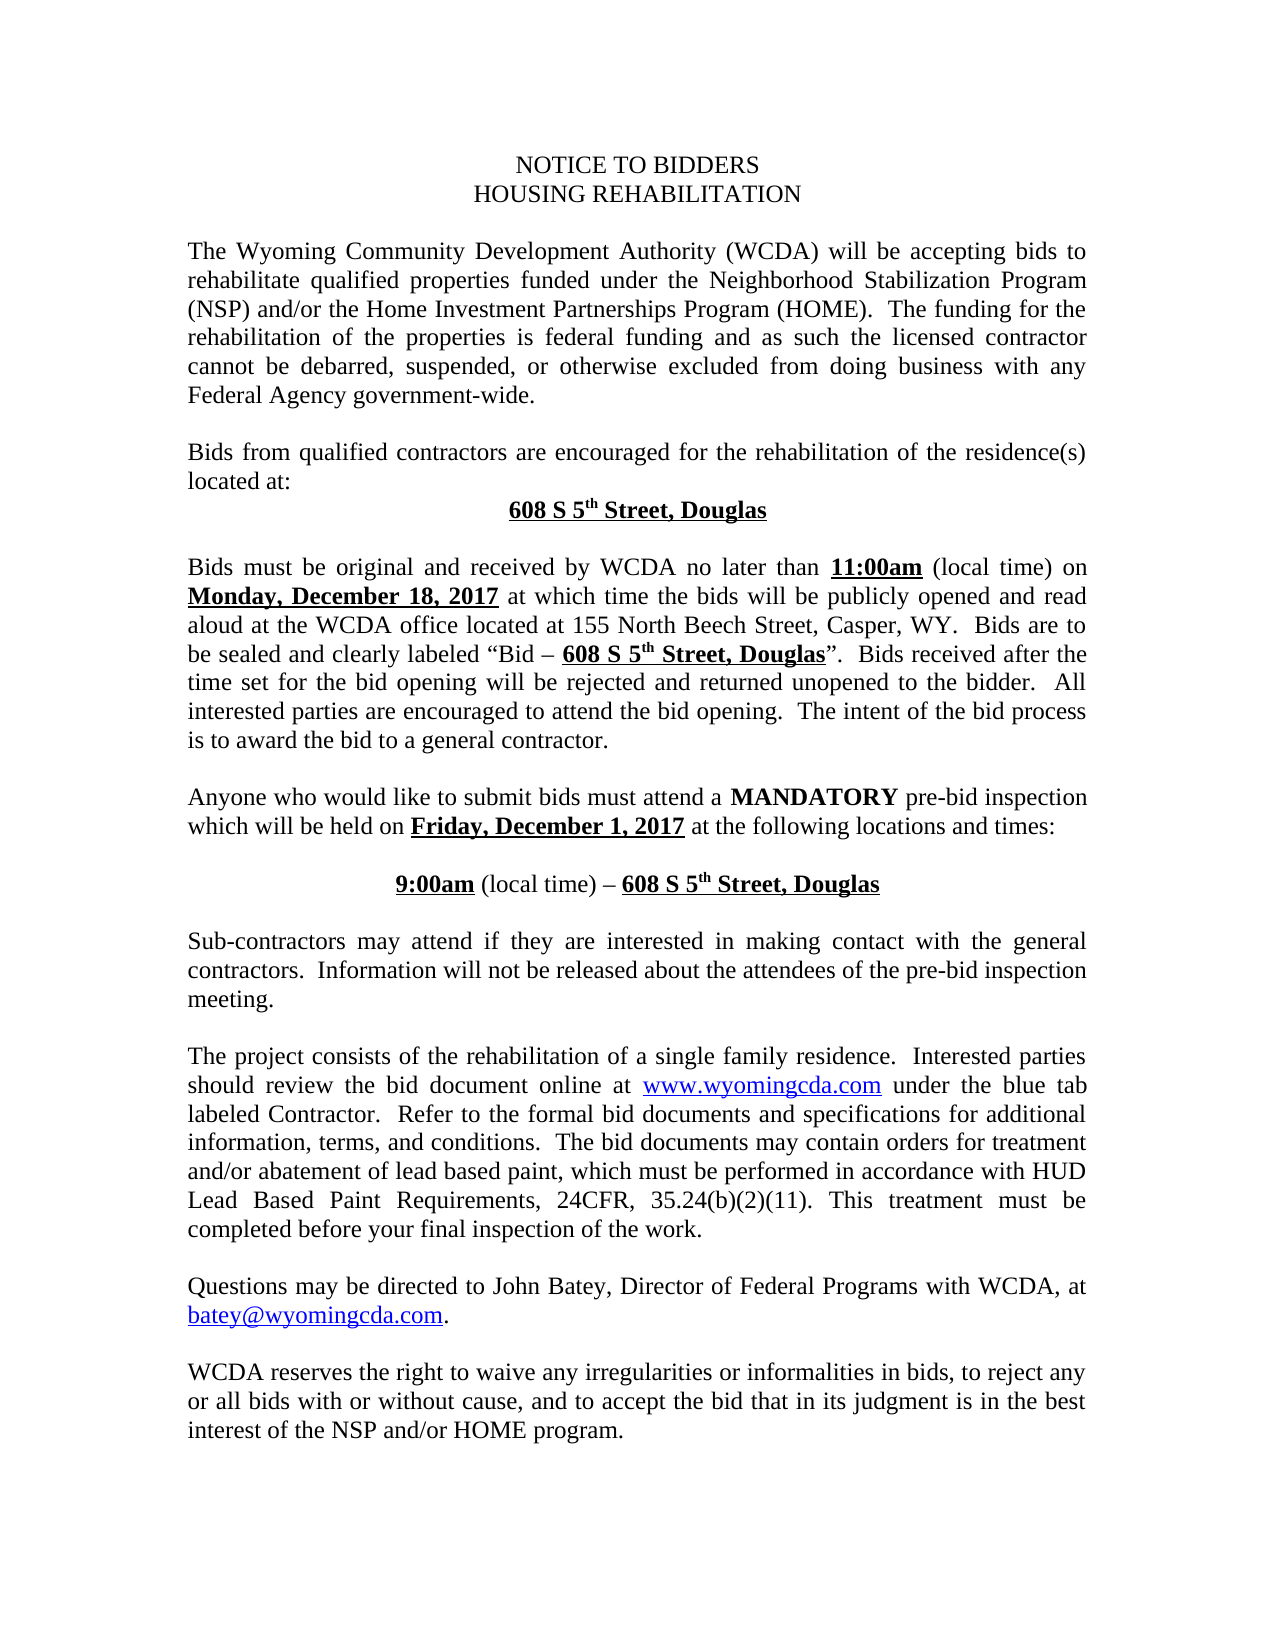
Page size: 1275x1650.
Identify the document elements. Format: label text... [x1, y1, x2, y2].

text Anyone who would like to submit bids must attend a MANDATORY pre-bid inspection which will be held on Friday, December 1, 2017 at the following locations and times: [187, 782, 1087, 840]
text 9:00am (local time) – 608 S 5th Street, Douglas [187, 869, 1087, 897]
text The Wyoming Community Development Authority (WCDA) will be accepting bids to rehabilitate qualified properties funded under the Neighborhood Stabilization Program (NSP) and/or the Home Investment Partnerships Program (HOME). The funding for the rehabilitation of the properties is federal funding and as such the licensed contractor cannot be debarred, suspended, or otherwise excluded from doing business with any Federal Agency government-wide. [187, 236, 1087, 409]
text NOTICE TO BIDDERS [187, 150, 1087, 179]
text WCDA reserves the right to waive any irregularities or informalities in bids, to reject any or all bids with or without cause, and to accept the bid that in its judgment is in the best interest of the NSP and/or HOME program. [187, 1357, 1087, 1444]
text HOUSING REHABILITATION [187, 179, 1087, 207]
text Sub-contractors may attend if they are interested in making contact with the general contractors. Information will not be released about the attendees of the pre-bid inspection meeting. [187, 926, 1087, 1012]
text Bids from qualified contractors are encouraged for the rehabilitation of the residence(s) located at: [187, 437, 1087, 495]
text The project consists of the rehabilitation of a single family residence. Interested parties should review the bid document online at www.wyomingcda.com under the blue tab labeled Contractor. Refer to the formal bid documents and specifications for additional information, terms, and conditions. The bid documents may contain orders for treatment and/or abatement of lead based paint, which must be performed in accordance with HUD Lead Based Paint Requirements, 24CFR, 35.24(b)(2)(11). This treatment must be completed before your final inspection of the work. [187, 1041, 1087, 1242]
text 608 S 5th Street, Douglas [187, 495, 1087, 524]
text Questions may be directed to John Batey, Director of Federal Programs with WCDA, at batey@wyomingcda.com. [187, 1271, 1087, 1329]
text Bids must be original and received by WCDA no later than 11:00am (local time) on Monday, December 18, 2017 at which time the bids will be publicly opened and read aloud at the WCDA office located at 155 North Beech Street, Casper, WY. Bids are to be sealed and clearly labeled “Bid – 608 S 5th Street, Douglas”. Bids received after the time set for the bid opening will be rejected and returned unopened to the bidder. All interested parties are encouraged to attend the bid opening. The intent of the bid process is to award the bid to a general contractor. [187, 552, 1087, 754]
